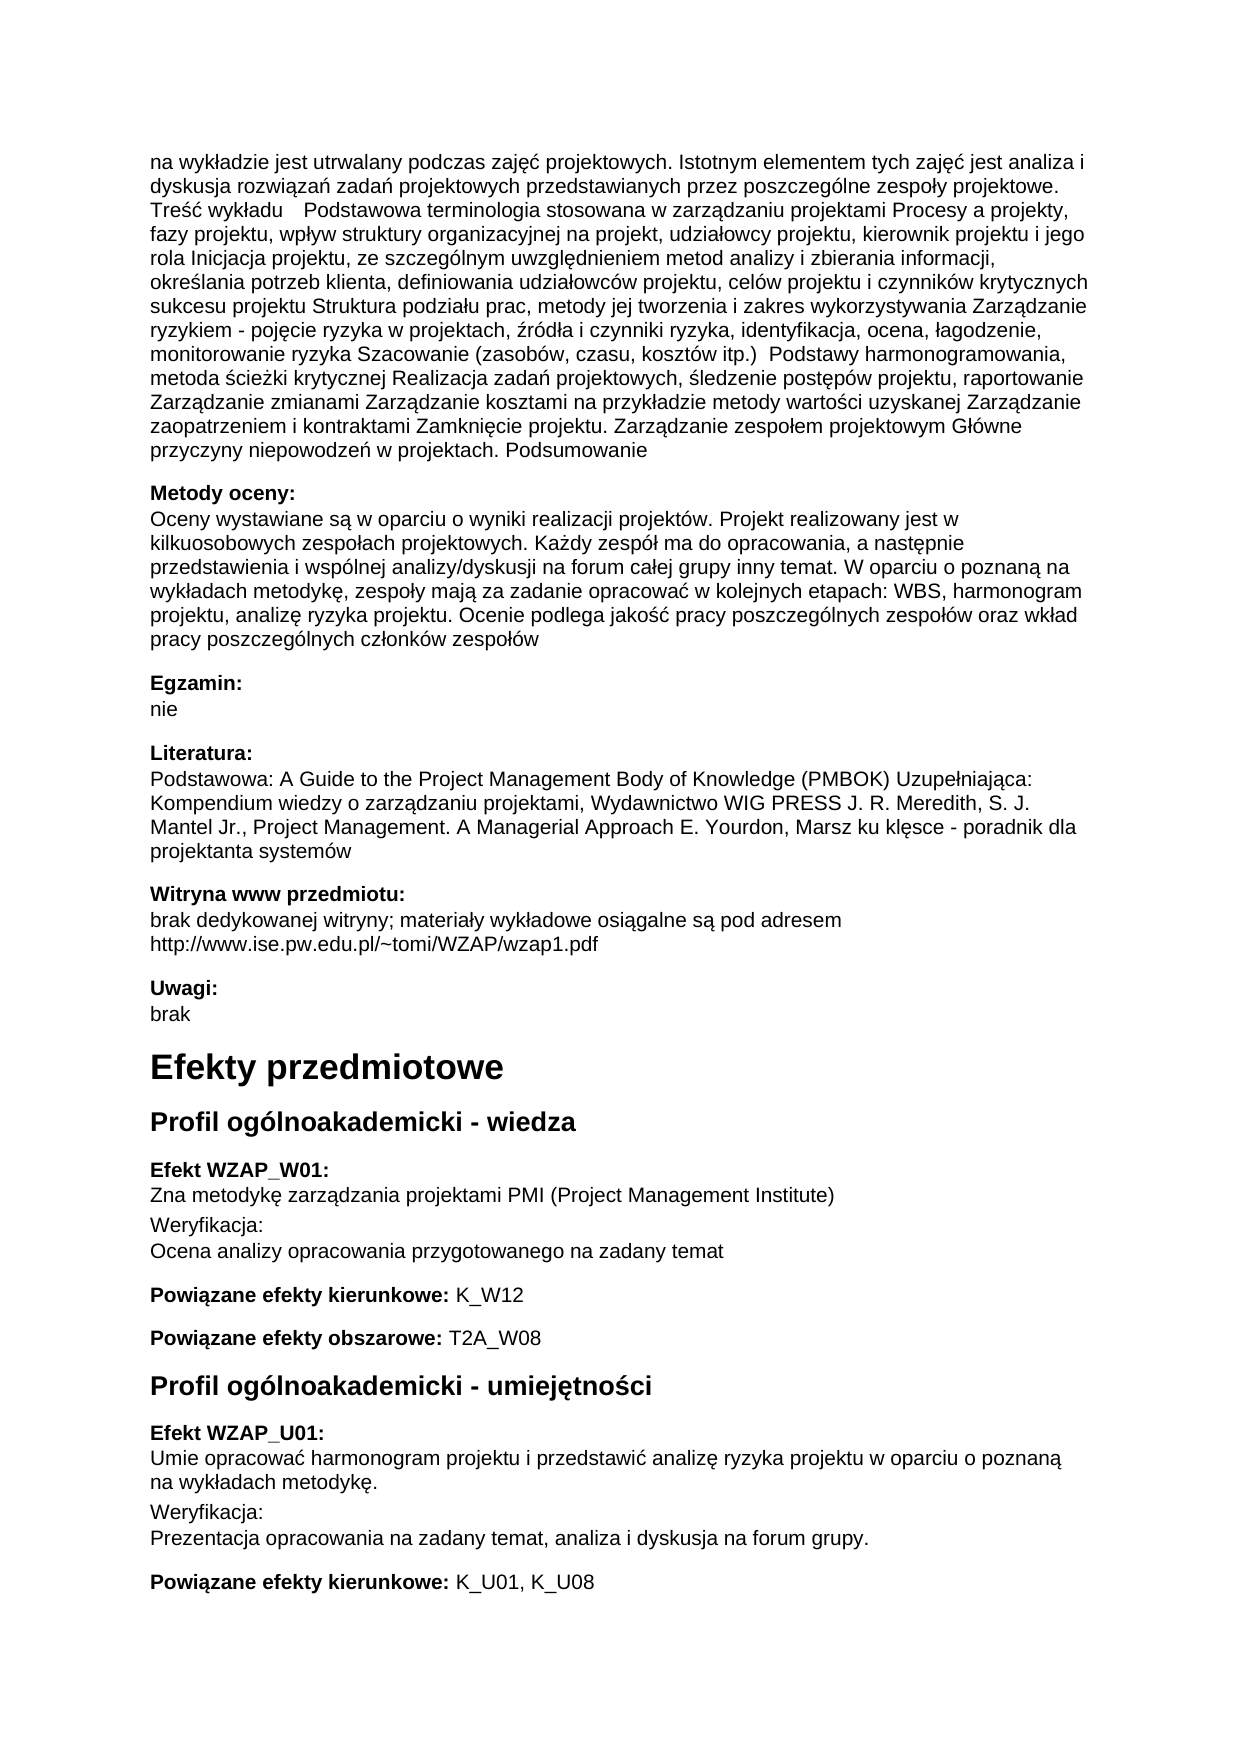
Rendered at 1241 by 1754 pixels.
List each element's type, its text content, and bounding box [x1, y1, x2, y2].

text Weryfikacja: [150, 1213, 1090, 1237]
text Oceny wystawiane są w oparciu o wyniki realizacji projektów. Projekt realizowany jest w kilkuosobowych zespołach projektowych. Każdy zespół ma do opracowania, a następnie przedstawienia i wspólnej analizy/dyskusji na forum całej grupy inny temat. W oparciu o poznaną na wykładach metodykę, zespoły mają za zadanie opracować w kolejnych etapach: WBS, harmonogram projektu, analizę ryzyka projektu. Ocenie podlega jakość pracy poszczególnych zespołów oraz wkład pracy poszczególnych członków zespołów [150, 507, 1090, 651]
text Podstawowa: A Guide to the Project Management Body of Knowledge (PMBOK) Uzupełniająca: Kompendium wiedzy o zarządzaniu projektami, Wydawnictwo WIG PRESS J. R. Meredith, S. J. Mantel Jr., Project Management. A Managerial Approach E. Yourdon, Marsz ku klęsce - poradnik dla projektanta systemów [150, 767, 1090, 862]
text Zna metodykę zarządzania projektami PMI (Project Management Institute) [150, 1182, 1090, 1206]
subtitle Efekty przedmiotowe [150, 1046, 1090, 1087]
text Witryna www przedmiotu: [150, 882, 1090, 906]
text Literatura: [150, 741, 1090, 764]
text Ocena analizy opracowania przygotowanego na zadany temat [150, 1239, 1090, 1263]
subtitle Profil ogólnoakademicki - umiejętności [150, 1370, 1090, 1401]
text Efekt WZAP_W01: [150, 1157, 1090, 1181]
text Prezentacja opracowania na zadany temat, analiza i dyskusja na forum grupy. [150, 1526, 1090, 1550]
text nie [150, 697, 1090, 721]
text Egzamin: [150, 671, 1090, 695]
text Powiązane efekty kierunkowe: K_U01, K_U08 [150, 1570, 1090, 1594]
text Umie opracować harmonogram projektu i przedstawić analizę ryzyka projektu w oparciu o poznaną na wykładach metodykę. [150, 1446, 1090, 1494]
text Uwagi: [150, 976, 1090, 1000]
text Metody oceny: [150, 481, 1090, 505]
text Weryfikacja: [150, 1500, 1090, 1524]
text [150, 150, 1090, 461]
text Efekt WZAP_U01: [150, 1421, 1090, 1445]
subtitle Profil ogólnoakademicki - wiedza [150, 1106, 1090, 1138]
text brak dedykowanej witryny; materiały wykładowe osiągalne są pod adresem http://www.ise.pw.edu.pl/~tomi/WZAP/wzap1.pdf [150, 908, 1090, 956]
text brak [150, 1002, 1090, 1026]
text Powiązane efekty kierunkowe: K_W12 [150, 1282, 1090, 1306]
text Powiązane efekty obszarowe: T2A_W08 [150, 1326, 1090, 1350]
